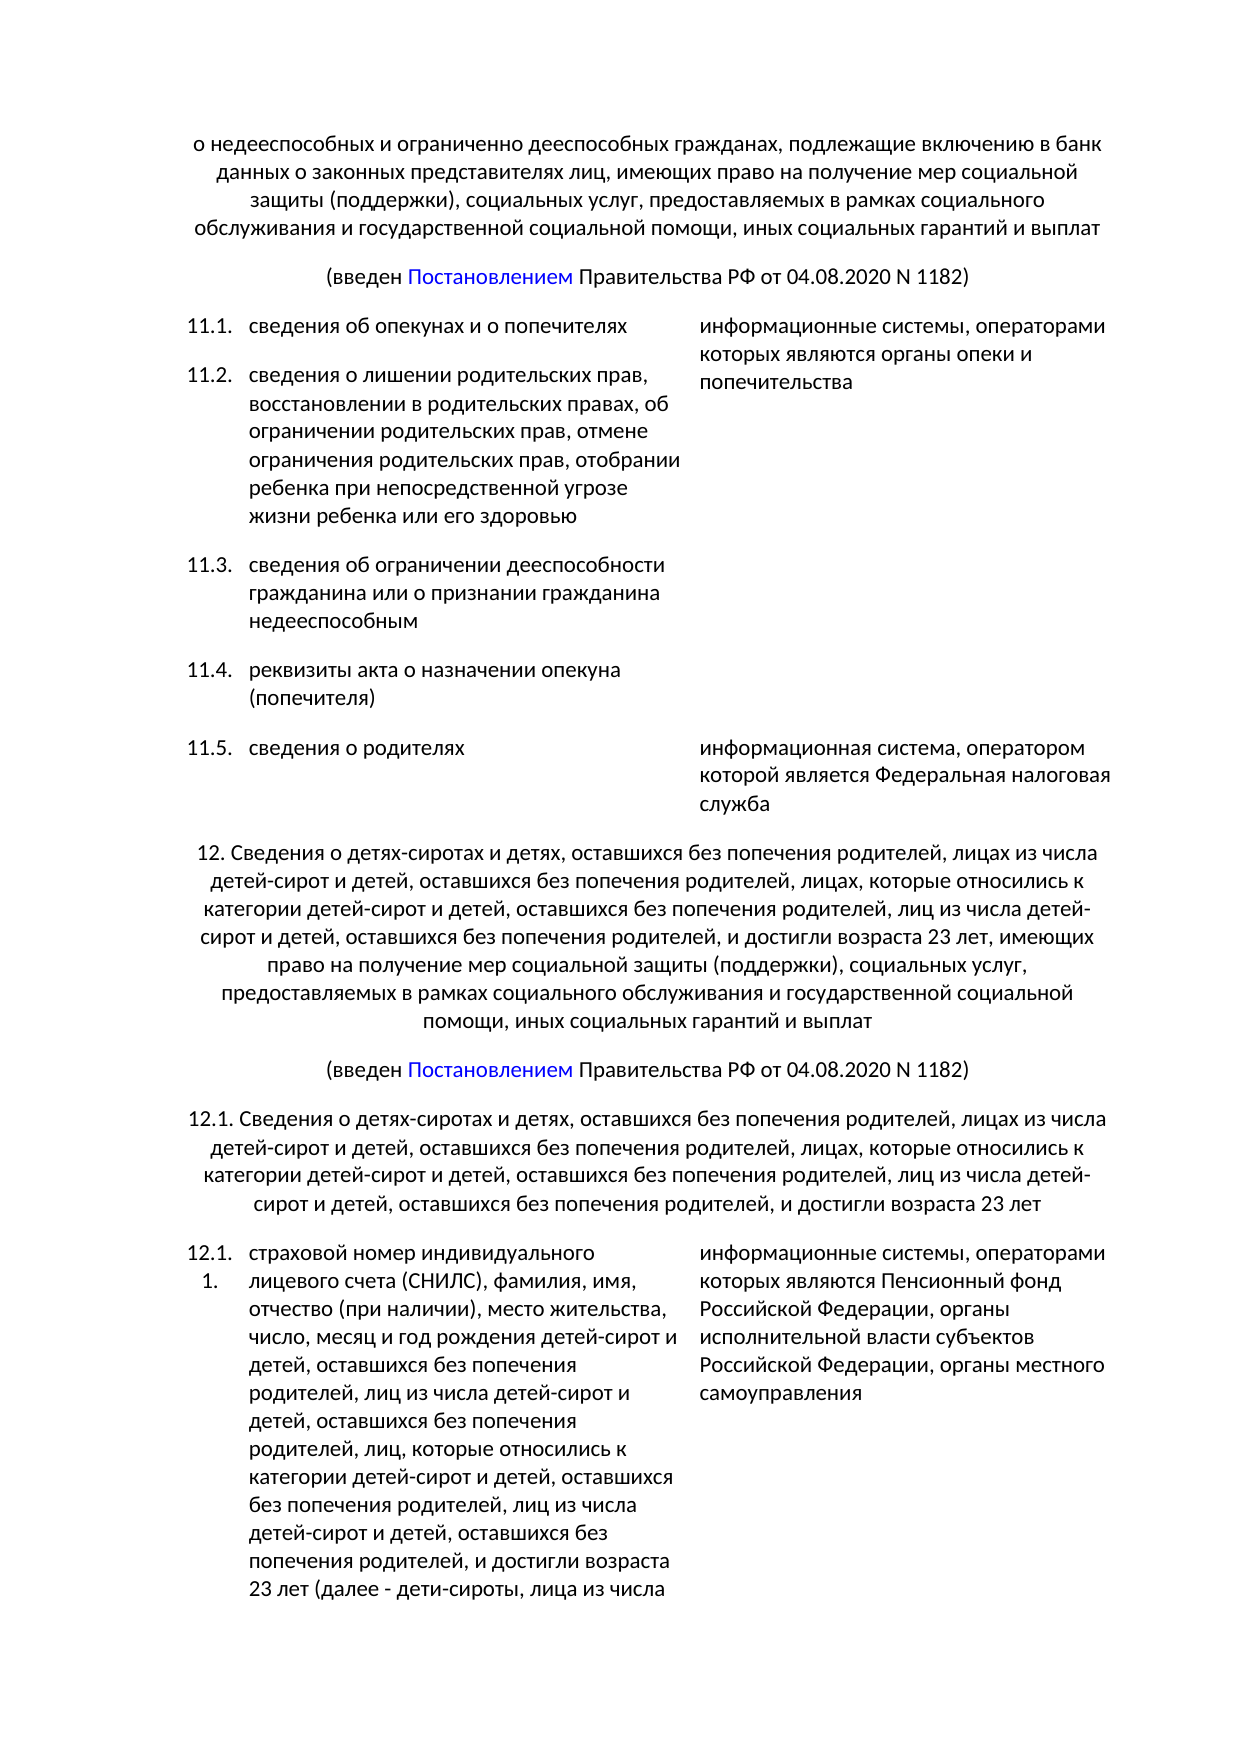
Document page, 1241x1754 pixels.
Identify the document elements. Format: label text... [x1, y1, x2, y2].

table_cell 12.1. Сведения о детях-сиротах и детях, оставшихся без попечения родителей, лицах из числа детей-сирот и детей, оставшихся без попечения родителей, лицах, которые относились к категории детей-сирот и детей, оставшихся без попечения родителей, лиц из числа детей-сирот и детей, оставшихся без попечения родителей, и достигли возраста 23 лет [177, 1094, 1118, 1227]
table_cell сведения о лишении родительских прав, восстановлении в родительских правах, об ограничении родительских прав, отмене ограничения родительских прав, отобрании ребенка при непосредственной угрозе жизни ребенка или его здоровью [242, 350, 693, 539]
table_cell сведения о родителях [242, 722, 693, 827]
table_cell 12.1.1. [177, 1227, 242, 1613]
table_cell реквизиты акта о назначении опекуна (попечителя) [242, 645, 693, 722]
table_cell сведения об ограничении дееспособности гражданина или о признании гражданина недееспособным [242, 539, 693, 645]
table_cell информационная система, оператором которой является Федеральная налоговая служба [693, 722, 1118, 827]
table_cell 11.4. [177, 645, 242, 722]
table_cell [242, 1227, 693, 1613]
table_cell 11.1. [177, 301, 242, 350]
table_cell (введен Постановлением Правительства РФ от 04.08.2020 N 1182) [177, 1045, 1118, 1094]
table_cell 12. Сведения о детях-сиротах и детях, оставшихся без попечения родителей, лицах из числа детей-сирот и детей, оставшихся без попечения родителей, лицах, которые относились к категории детей-сирот и детей, оставшихся без попечения родителей, лиц из числа детей-сирот и детей, оставшихся без попечения родителей, и достигли возраста 23 лет, имеющих право на получение мер социальной защиты (поддержки), социальных услуг, предоставляемых в рамках социального обслуживания и государственной социальной помощи, иных социальных гарантий и выплат [177, 827, 1118, 1045]
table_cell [693, 1227, 1118, 1613]
table_cell (введен Постановлением Правительства РФ от 04.08.2020 N 1182) [177, 251, 1118, 301]
table_cell информационные системы, операторами которых являются органы опеки и попечительства [693, 301, 1118, 722]
table_cell сведения об опекунах и о попечителях [242, 301, 693, 350]
table_cell 11.5. [177, 722, 242, 827]
table_cell 11.3. [177, 539, 242, 645]
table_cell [177, 118, 1118, 251]
table_cell 11.2. [177, 350, 242, 539]
